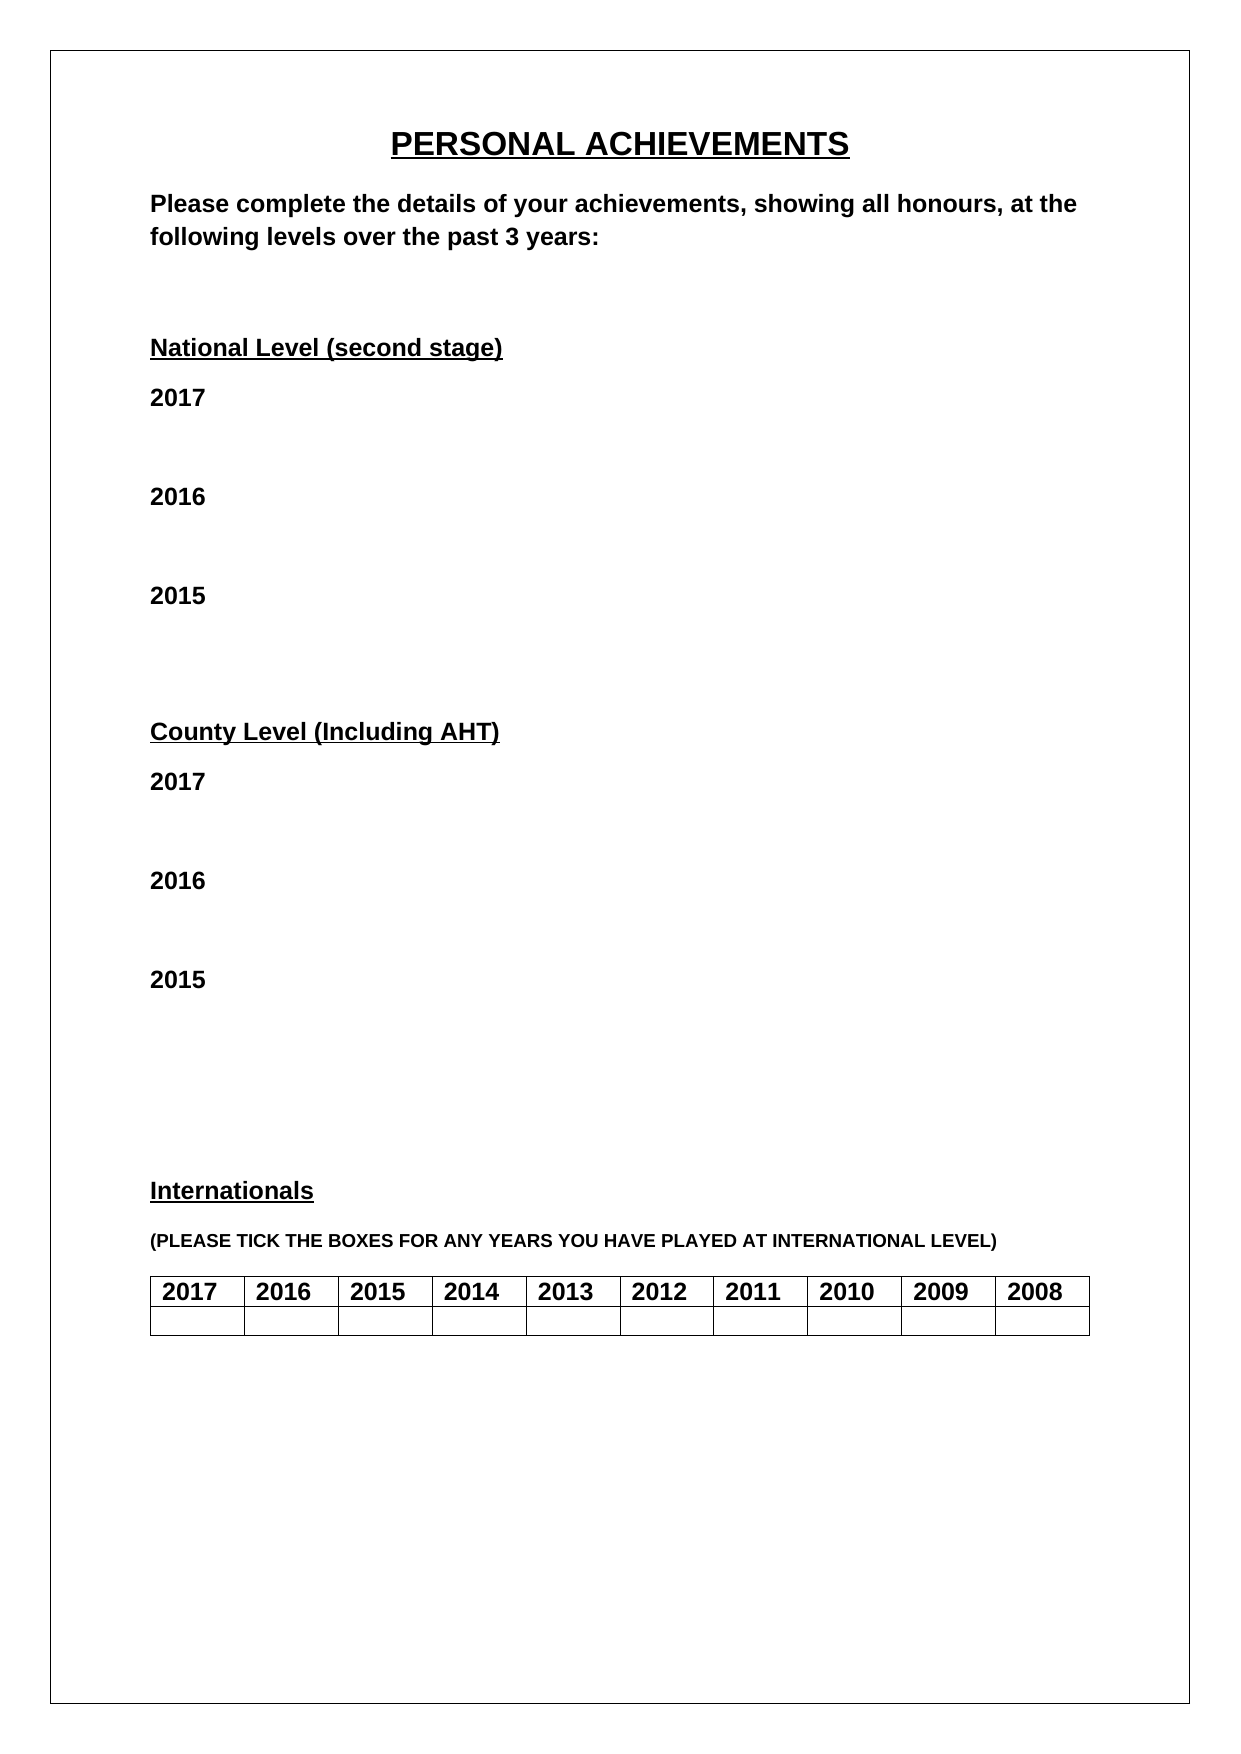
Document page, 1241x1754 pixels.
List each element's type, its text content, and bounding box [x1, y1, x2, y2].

text Please complete the details of your achievements, showing all honours, at the following levels over the past 3 years: [150, 189, 1090, 251]
text National Level (second stage) [150, 333, 1090, 362]
text 2016 [150, 482, 1090, 511]
table_header 2013 [527, 1277, 620, 1306]
table_header 2015 [339, 1277, 432, 1306]
table_cell [433, 1307, 526, 1335]
table_header 2017 [151, 1277, 244, 1306]
text 2015 [150, 965, 1090, 994]
text 2017 [150, 767, 1090, 796]
table_cell [151, 1307, 244, 1335]
table_cell [527, 1307, 620, 1335]
text County Level (Including AHT) [150, 717, 1090, 746]
table_cell [996, 1307, 1089, 1335]
text 2017 [150, 383, 1090, 412]
text PERSONAL ACHIEVEMENTS [150, 124, 1090, 162]
table_cell [339, 1307, 432, 1335]
table_header 2011 [714, 1277, 807, 1306]
table_cell [902, 1307, 995, 1335]
table_header 2009 [902, 1277, 995, 1306]
table_header 2010 [808, 1277, 901, 1306]
table_header 2008 [996, 1277, 1089, 1306]
table_cell [621, 1307, 713, 1335]
text Internationals [150, 1176, 1090, 1205]
table_header 2016 [245, 1277, 338, 1306]
text (PLEASE TICK THE BOXES FOR ANY YEARS YOU HAVE PLAYED AT INTERNATIONAL LEVEL) [150, 1230, 1090, 1252]
text 2015 [150, 581, 1090, 610]
table_header 2012 [621, 1277, 713, 1306]
table_cell [245, 1307, 338, 1335]
table_header 2014 [433, 1277, 526, 1306]
table_cell [808, 1307, 901, 1335]
text 2016 [150, 866, 1090, 895]
table_cell [714, 1307, 807, 1335]
